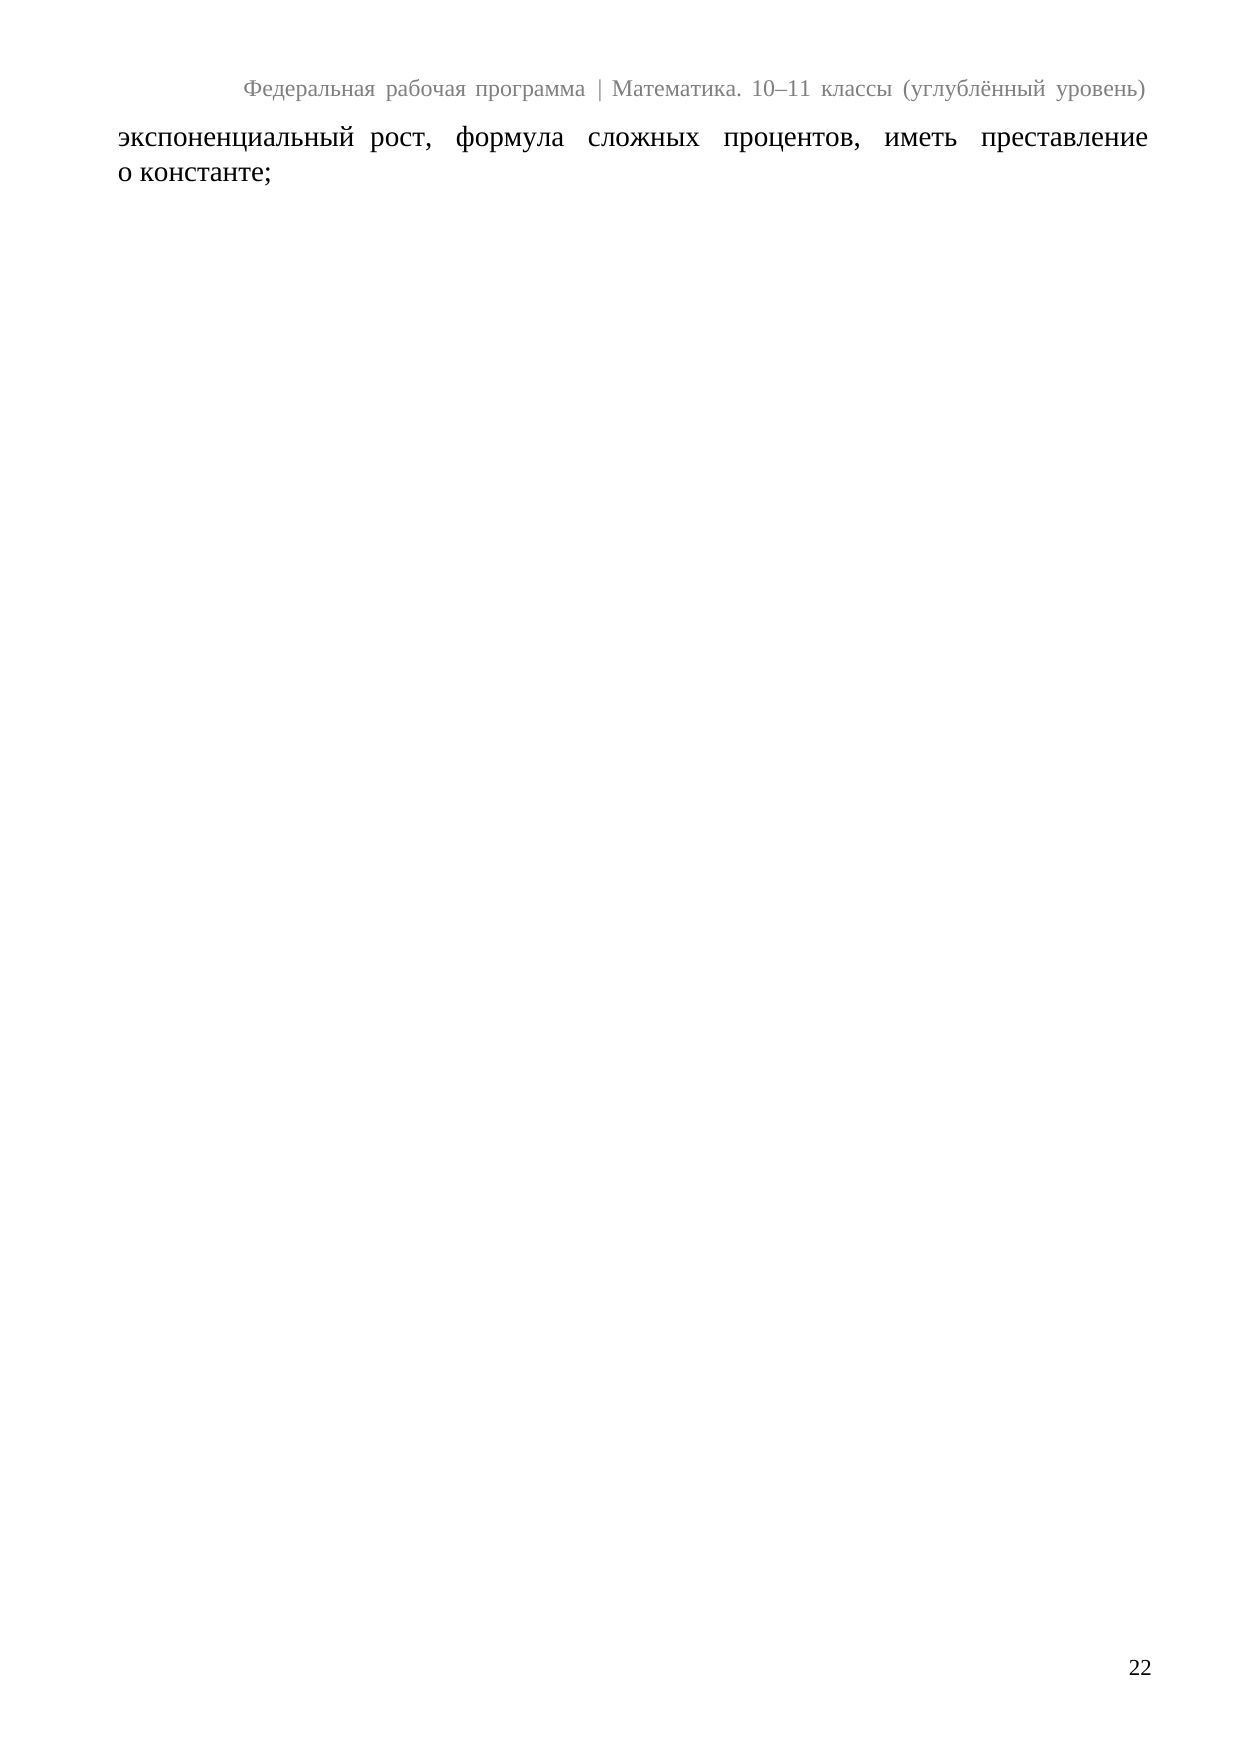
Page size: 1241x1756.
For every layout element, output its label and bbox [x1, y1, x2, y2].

text [118, 119, 1150, 187]
